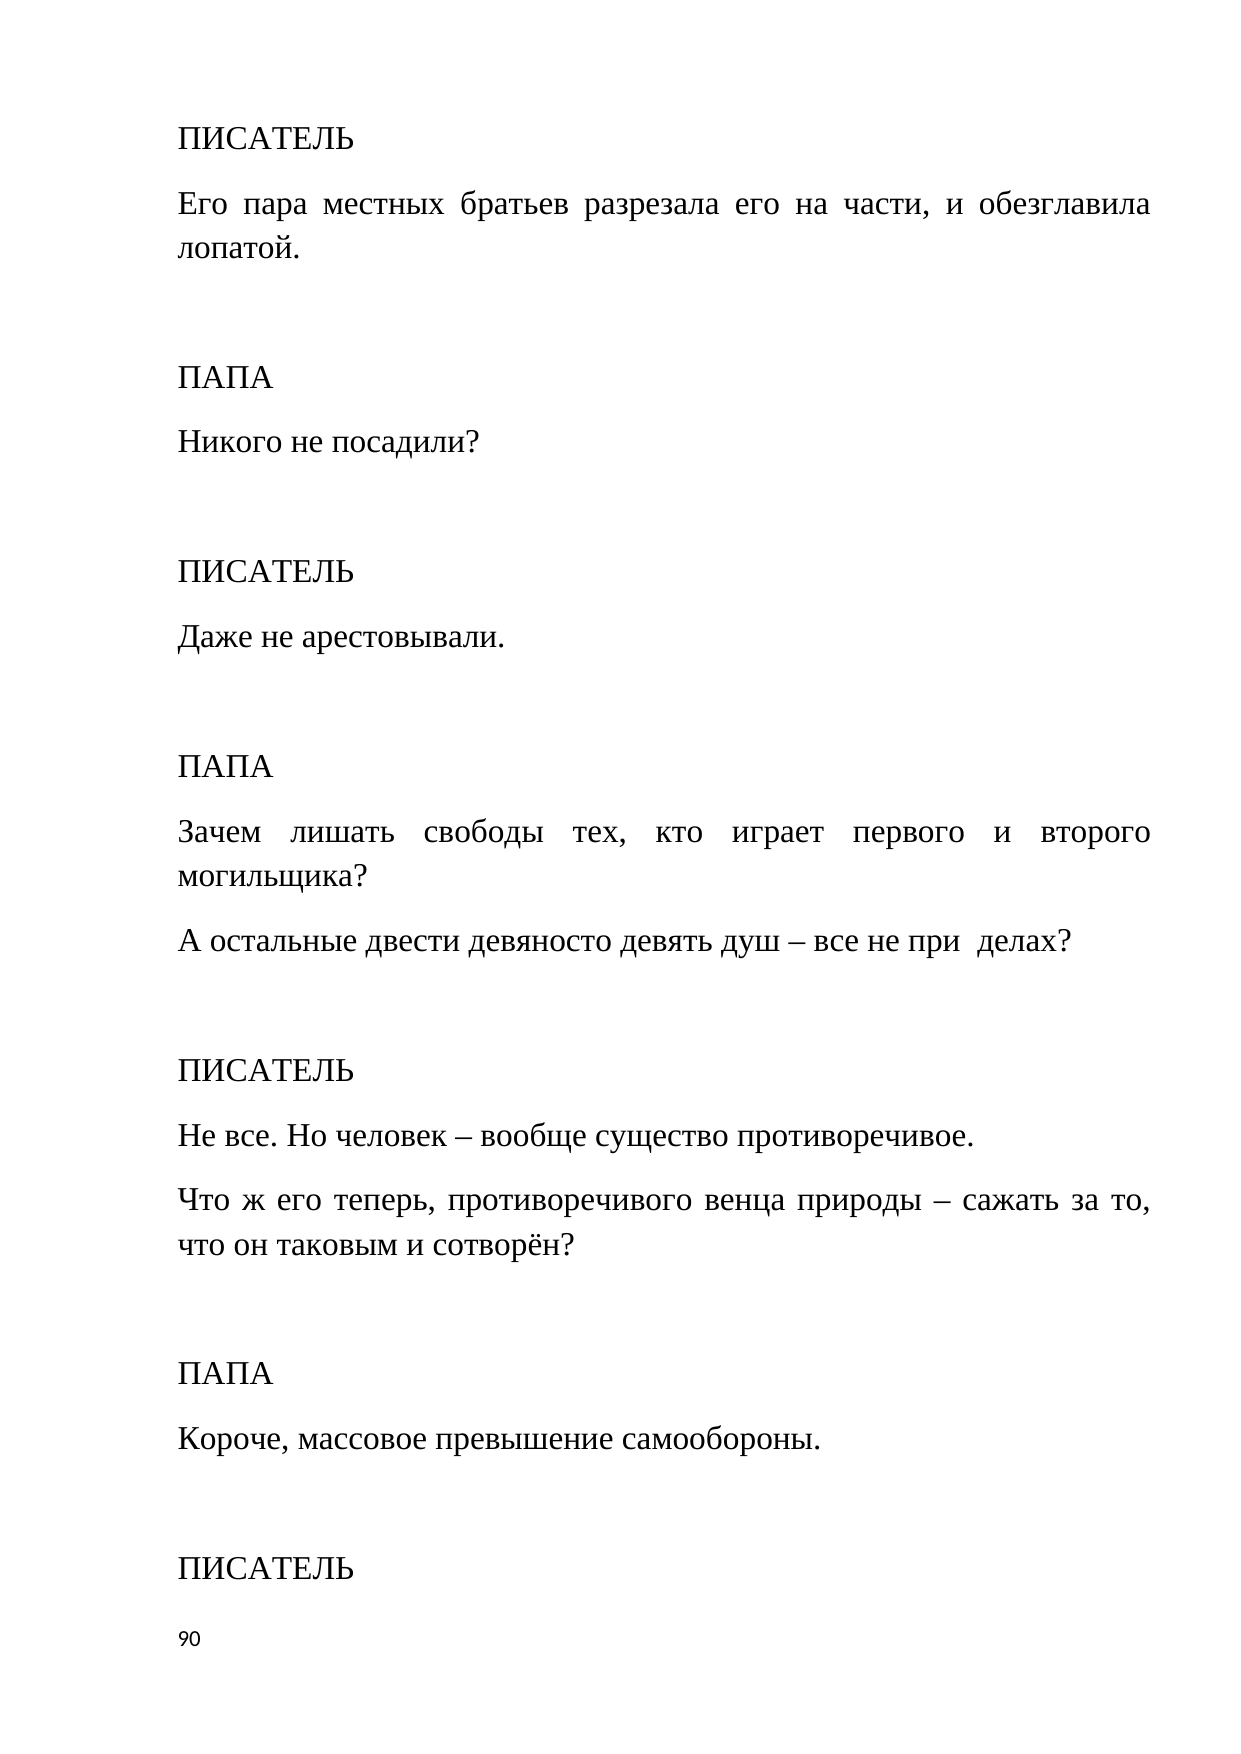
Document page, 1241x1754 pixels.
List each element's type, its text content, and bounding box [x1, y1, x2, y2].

text Его пара местных братьев разрезала его на части, и обезглавила лопатой. [177, 183, 1152, 265]
text ПИСАТЕЛЬ [177, 552, 1152, 590]
text Зачем лишать свободы тех, кто играет первого и второго могильщика? [177, 811, 1152, 893]
text Короче, массовое превышение самообороны. [177, 1418, 1152, 1457]
text ПИСАТЕЛЬ [177, 1548, 1152, 1587]
text Даже не арестовывали. [177, 616, 1152, 655]
text А остальные двести девяносто девять душ – все не при делах? [177, 920, 1152, 958]
text ПАПА [177, 1353, 1152, 1392]
text Не все. Но человек – вообще существо противоречивое. [177, 1115, 1152, 1153]
text ПАПА [177, 746, 1152, 784]
text Что ж его теперь, противоречивого венца природы – сажать за то, что он таковым и сотворён? [177, 1180, 1152, 1262]
text ПИСАТЕЛЬ [177, 1050, 1152, 1088]
text ПАПА [177, 357, 1152, 395]
text Никого не посадили? [177, 422, 1152, 460]
text ПИСАТЕЛЬ [177, 118, 1152, 156]
